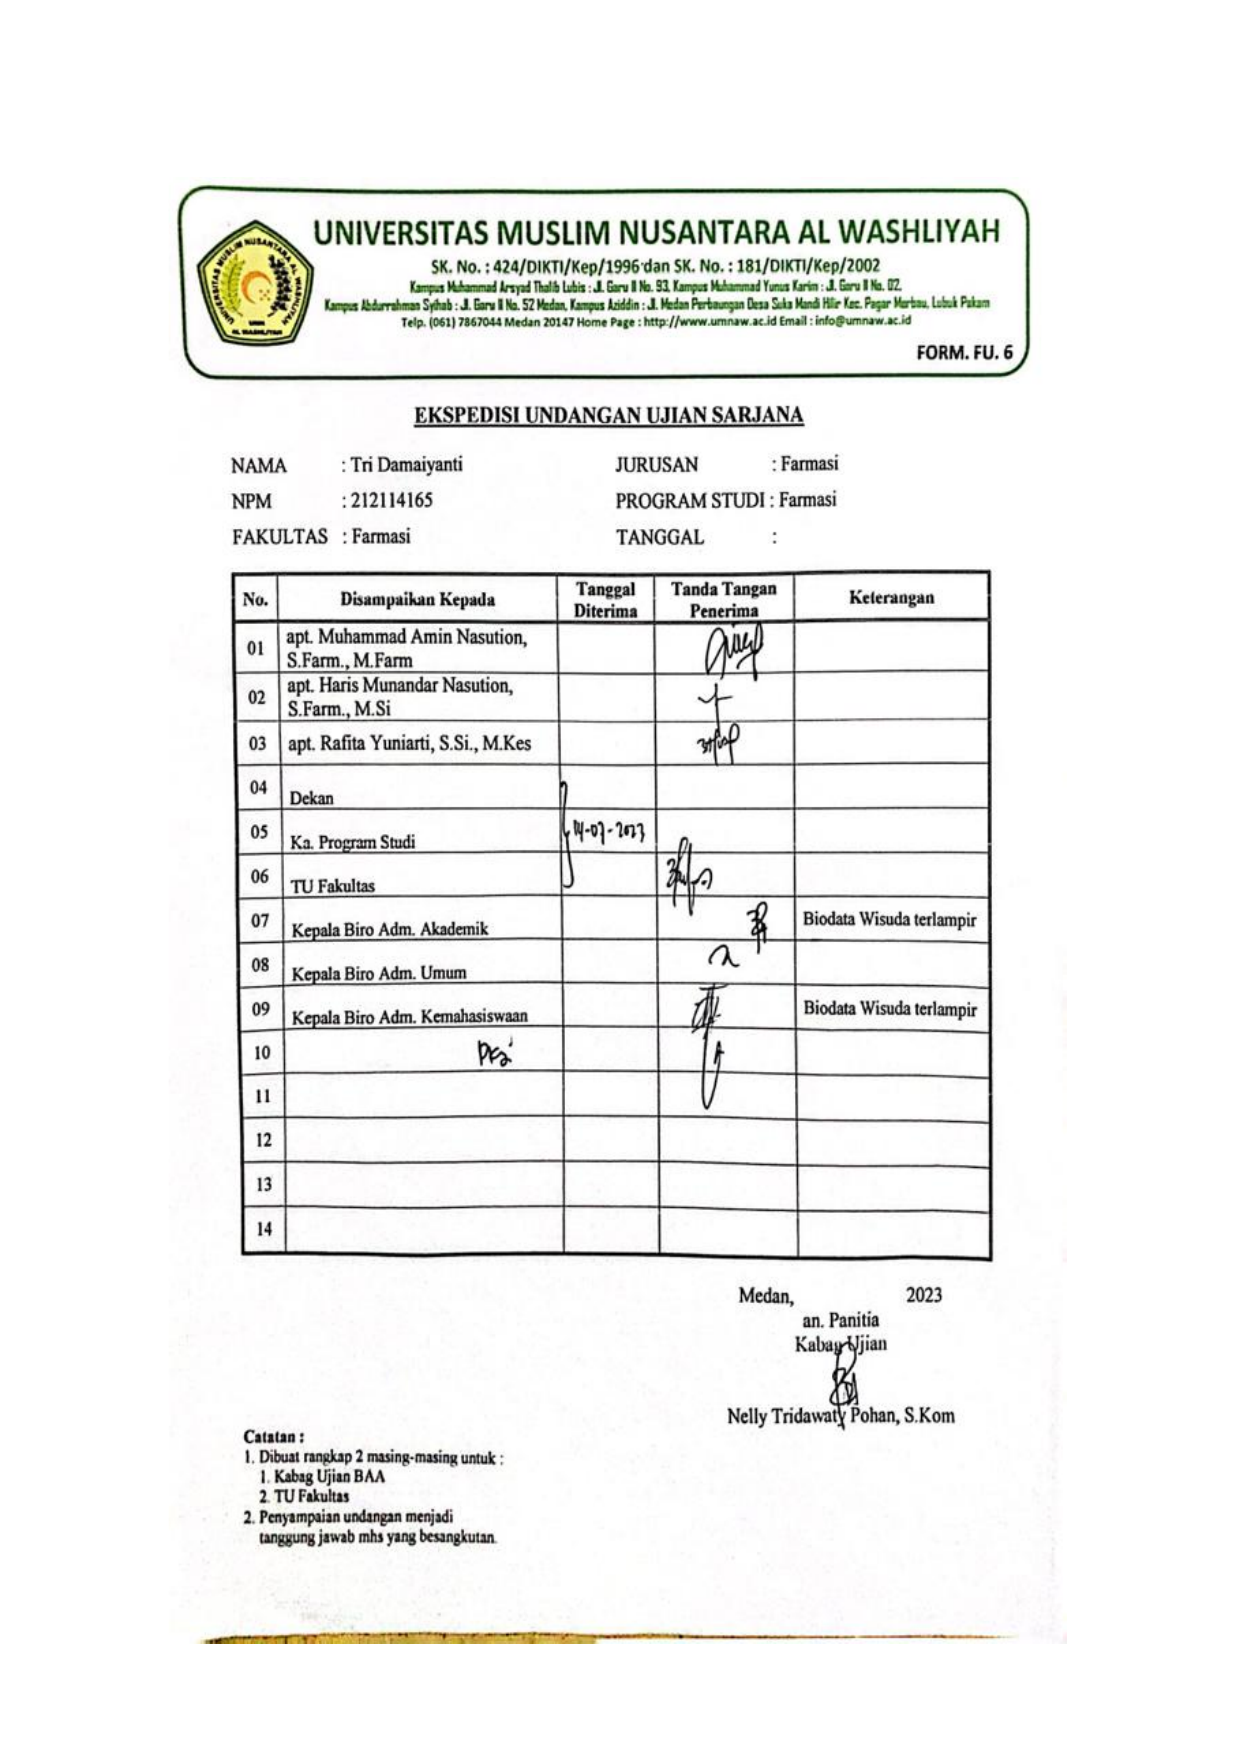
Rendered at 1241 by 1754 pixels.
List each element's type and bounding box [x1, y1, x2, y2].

picture [168, 177, 1067, 1644]
